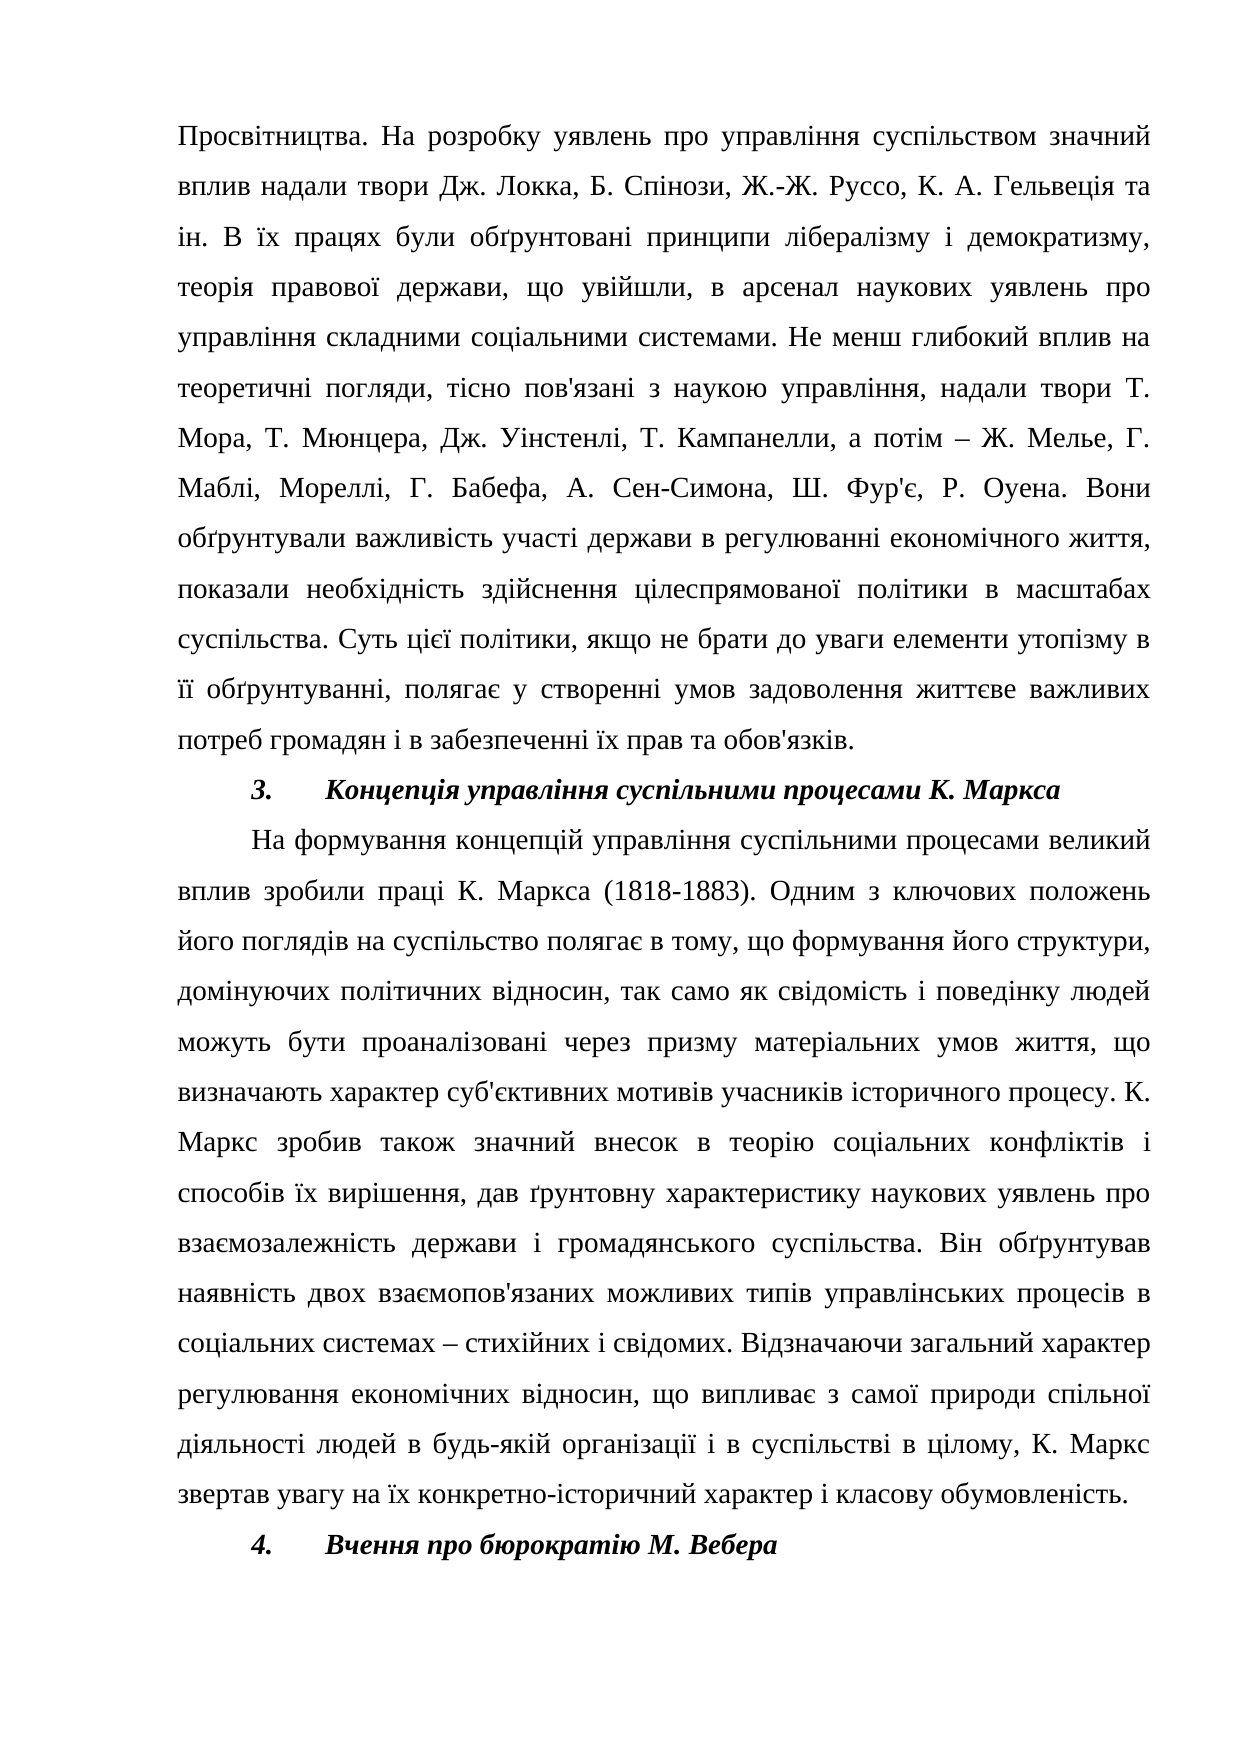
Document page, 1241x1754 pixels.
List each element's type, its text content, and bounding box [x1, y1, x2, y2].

text На формування концепцій управління суспільними процесами великий вплив зробили праці К. Маркса (1818-1883). Одним з ключових положень його поглядів на суспільство полягає в тому, що формування його структури, домінуючих політичних відносин, так само як свідомість і поведінку людей можуть бути проаналізовані через призму матеріальних умов життя, що визначають характер суб'єктивних мотивів учасників історичного процесу. К. Маркс зробив також значний внесок в теорію соціальних конфліктів і способів їх вирішення, дав ґрунтовну характеристику наукових уявлень про взаємозалежність держави і громадянського суспільства. Він обґрунтував наявність двох взаємопов'язаних можливих типів управлінських процесів в соціальних системах – стихійних і свідомих. Відзначаючи загальний характер регулювання економічних відносин, що випливає з самої природи спільної діяльності людей в будь-якій організації і в суспільстві в цілому, К. Маркс звертав увагу на їх конкретно-історичний характер і класову обумовленість. [177, 822, 1152, 1510]
list Концепція управління суспільними процесами К. Маркса [177, 772, 1152, 806]
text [177, 118, 1152, 755]
list Вчення про бюрократію М. Вебера [177, 1527, 1152, 1560]
